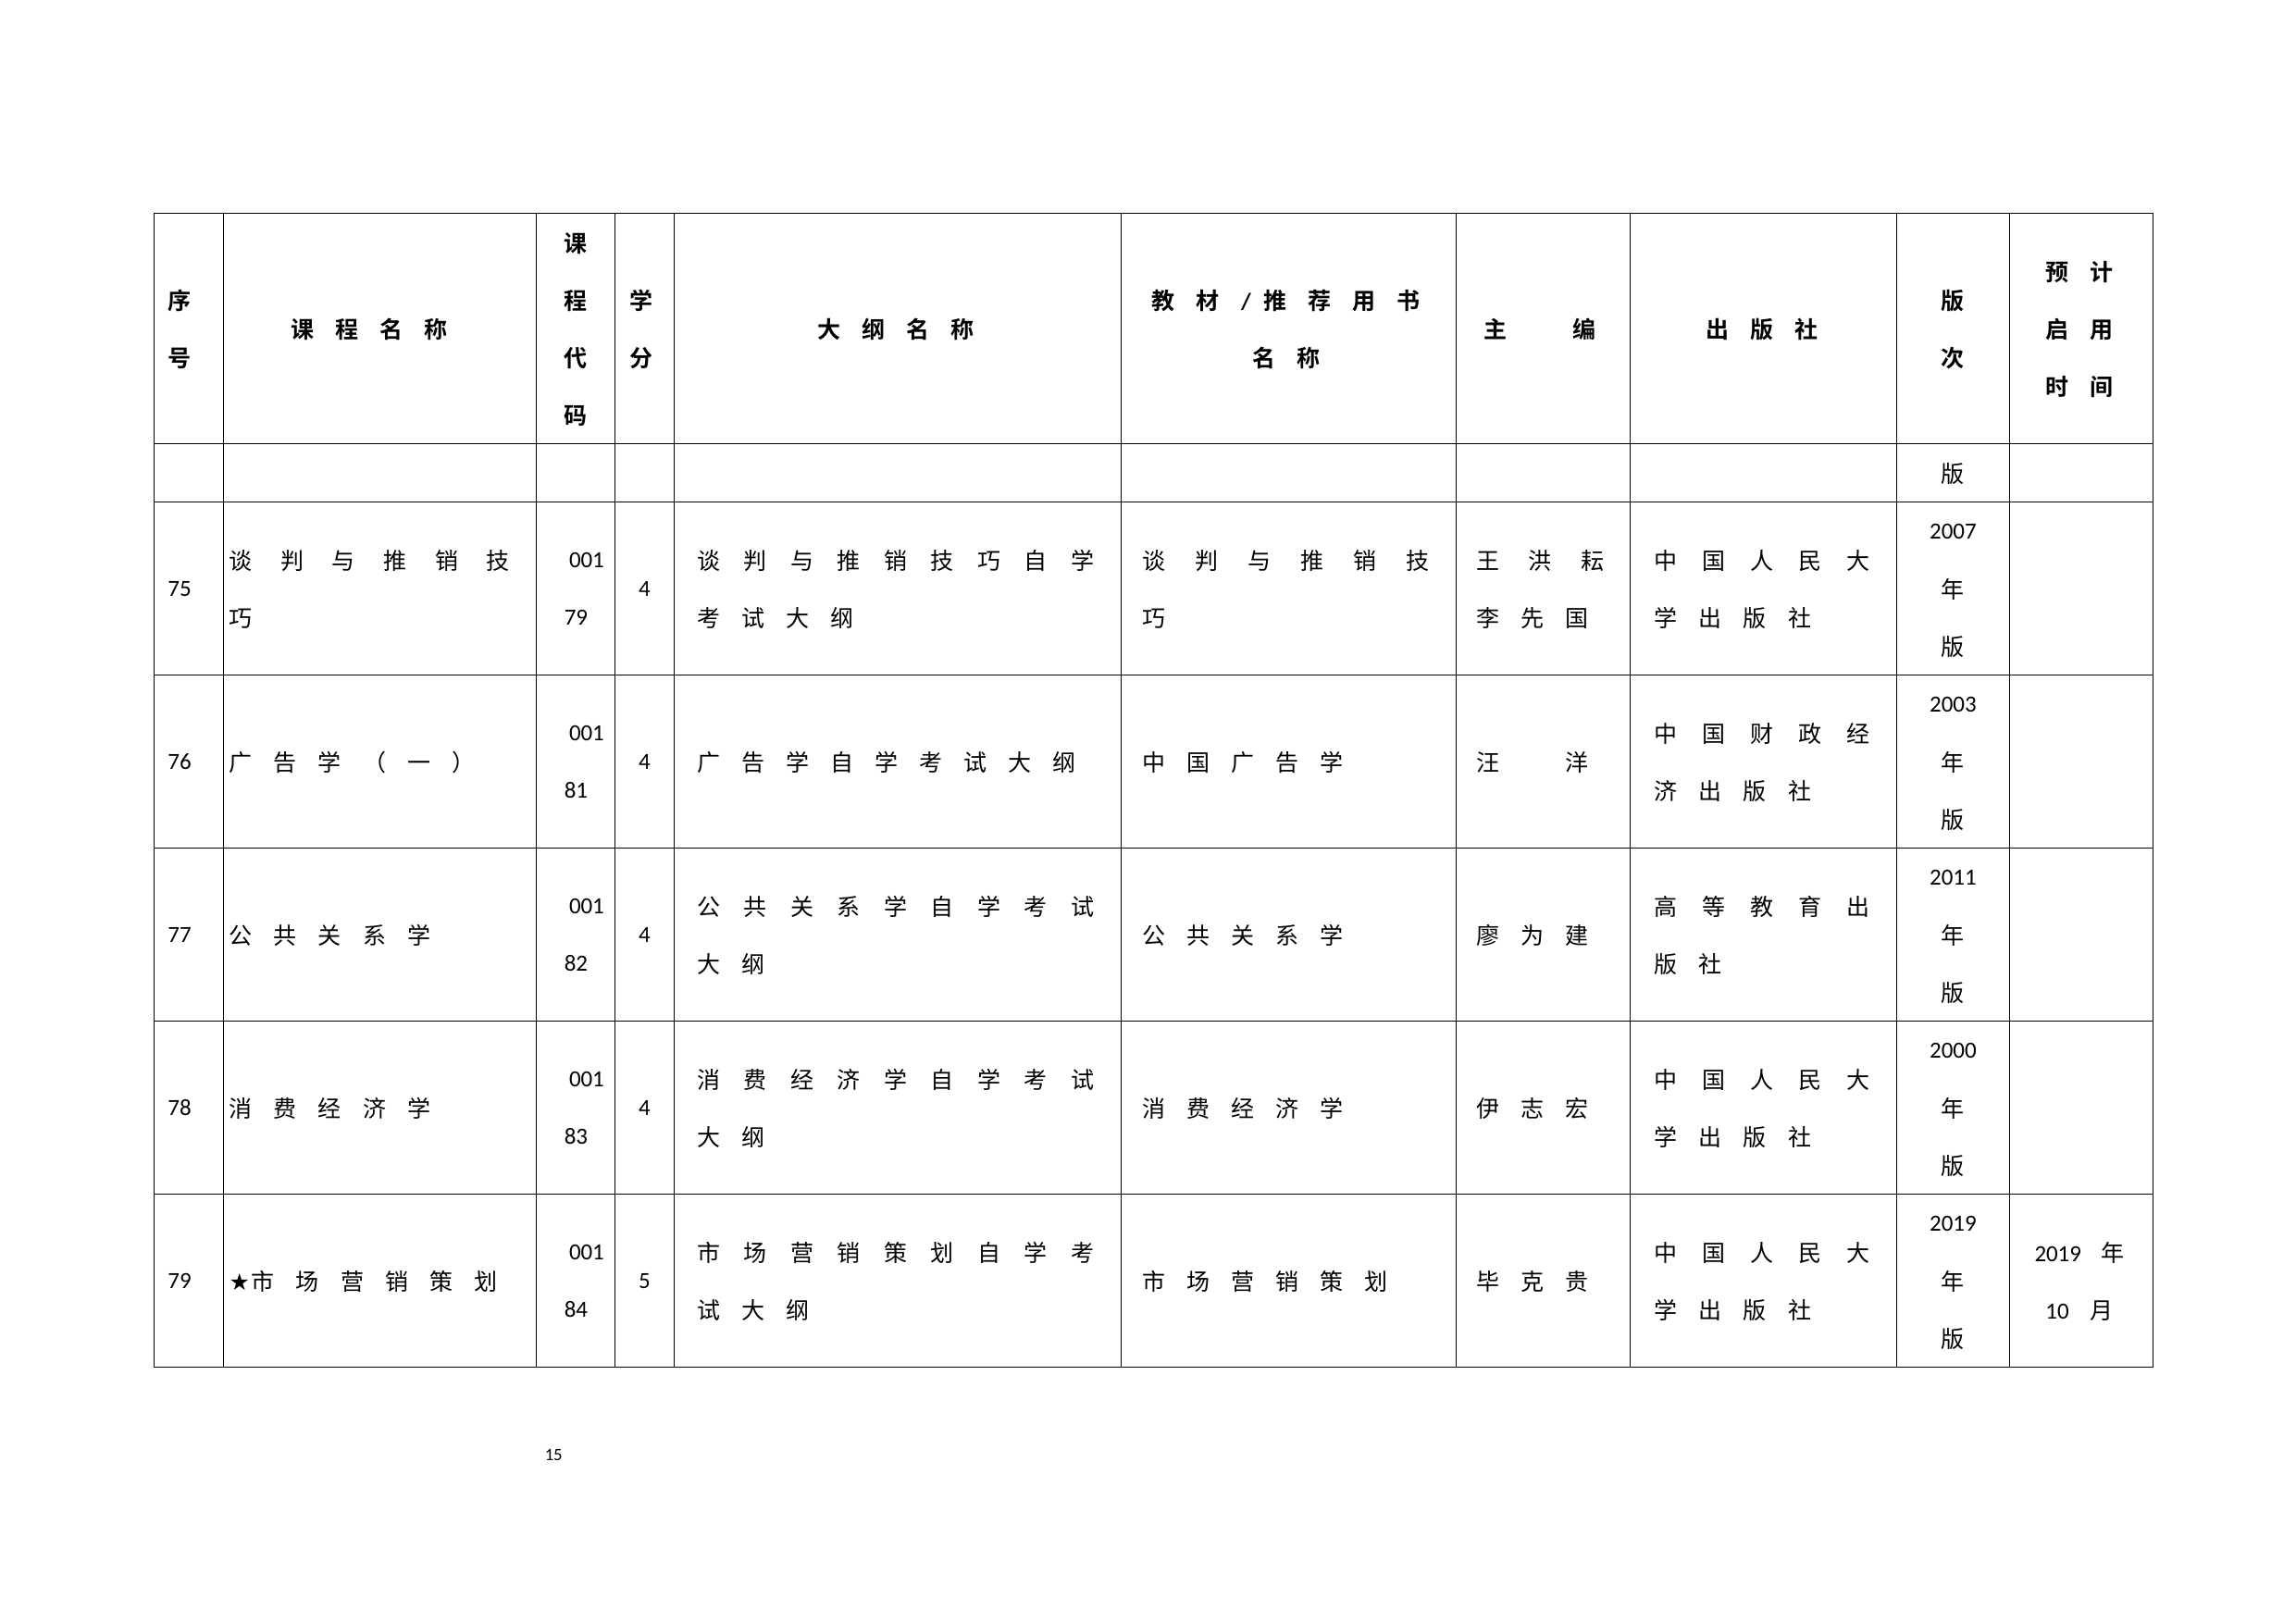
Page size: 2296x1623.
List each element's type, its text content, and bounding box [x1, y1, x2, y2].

table_cell 4 [615, 1022, 674, 1194]
table_header 预计启用时间 [2010, 214, 2153, 443]
table_cell [2010, 502, 2153, 675]
table_header 教材/推荐用书名称 [1122, 214, 1456, 443]
table_cell 公共关系学自学考试大纲 [675, 849, 1121, 1021]
table_cell 廖为建 [1457, 849, 1630, 1021]
table_cell 00182 [537, 849, 614, 1021]
table_cell 74 [155, 444, 223, 502]
table_cell 2000年版 [1897, 1022, 2009, 1194]
table_cell 4 [615, 502, 674, 675]
table_cell 中国人民大学出版社 [1631, 502, 1896, 675]
table_cell 市场调查与预测 [1122, 444, 1456, 502]
table_cell 78 [155, 1022, 223, 1194]
table_cell 2011年版 [1897, 849, 2009, 1021]
table_cell 消费经济学 [1122, 1022, 1456, 1194]
table_cell 外语教学与研究出版社 [1631, 444, 1896, 502]
table_cell 4 [615, 849, 674, 1021]
table_cell 谈判与推销技巧自学考试大纲 [675, 502, 1121, 675]
table_cell 高等教育出版社 [1631, 849, 1896, 1021]
table_cell 广告学（一） [224, 675, 536, 848]
table_cell 市场营销策划 [1122, 1195, 1456, 1367]
table_cell [2010, 849, 2153, 1021]
table_header 出版社 [1631, 214, 1896, 443]
table_cell 00181 [537, 675, 614, 848]
table_header 版次 [1897, 214, 2009, 443]
table_cell 中国人民大学出版社 [1631, 1195, 1896, 1367]
table_cell 00184 [537, 1195, 614, 1367]
table_cell 2019年10月 [2010, 1195, 2153, 1367]
table_cell 谈判与推销技巧 [224, 502, 536, 675]
table_cell 中国广告学 [1122, 675, 1456, 848]
table_header 课程 代码 [537, 214, 614, 443]
table_header 课程名称 [224, 214, 536, 443]
table_cell 公共关系学 [1122, 849, 1456, 1021]
table_cell 谈判与推销技巧 [1122, 502, 1456, 675]
table_cell 公共关系学 [224, 849, 536, 1021]
table_cell 广告学自学考试大纲 [675, 675, 1121, 848]
table_cell 6 [615, 444, 674, 502]
table_cell 周筱莲 [1457, 444, 1630, 502]
table_cell 00183 [537, 1022, 614, 1194]
table_cell 2019年版 [1897, 1195, 2009, 1367]
table_header 大纲名称 [675, 214, 1121, 443]
table_cell [2010, 675, 2153, 848]
table_cell 75 [155, 502, 223, 675]
table_cell 00179 [537, 502, 614, 675]
table_cell [2010, 1022, 2153, 1194]
table_cell 市场营销策划自学考试大纲 [675, 1195, 1121, 1367]
table_cell 中国财政经济出版社 [1631, 675, 1896, 848]
table_cell [2010, 444, 2153, 502]
table_cell 消费经济学 [224, 1022, 536, 1194]
table_header 学分 [615, 214, 674, 443]
table_cell 毕克贵 [1457, 1195, 1630, 1367]
table_cell 伊志宏 [1457, 1022, 1630, 1194]
table_cell 市场调查与预测自学考试大纲 [675, 444, 1121, 502]
table_cell 5 [615, 1195, 674, 1367]
table_cell 汪 洋 [1457, 675, 1630, 848]
table_cell 2007年版 [1897, 502, 2009, 675]
table_cell 79 [155, 1195, 223, 1367]
table_cell 中国人民大学出版社 [1631, 1022, 1896, 1194]
table_cell 4 [615, 675, 674, 848]
table_cell 77 [155, 849, 223, 1021]
table_header 序号 [155, 214, 223, 443]
table_cell ★市场营销策划 [224, 1195, 536, 1367]
table_cell 2012年版 [1897, 444, 2009, 502]
table_cell 00178 [537, 444, 614, 502]
table_cell 市场调查与预测 [224, 444, 536, 502]
table_header 主 编 [1457, 214, 1630, 443]
table_cell 王洪耘 李先国 [1457, 502, 1630, 675]
table_cell 2003年版 [1897, 675, 2009, 848]
table_cell 消费经济学自学考试大纲 [675, 1022, 1121, 1194]
table_cell 76 [155, 675, 223, 848]
